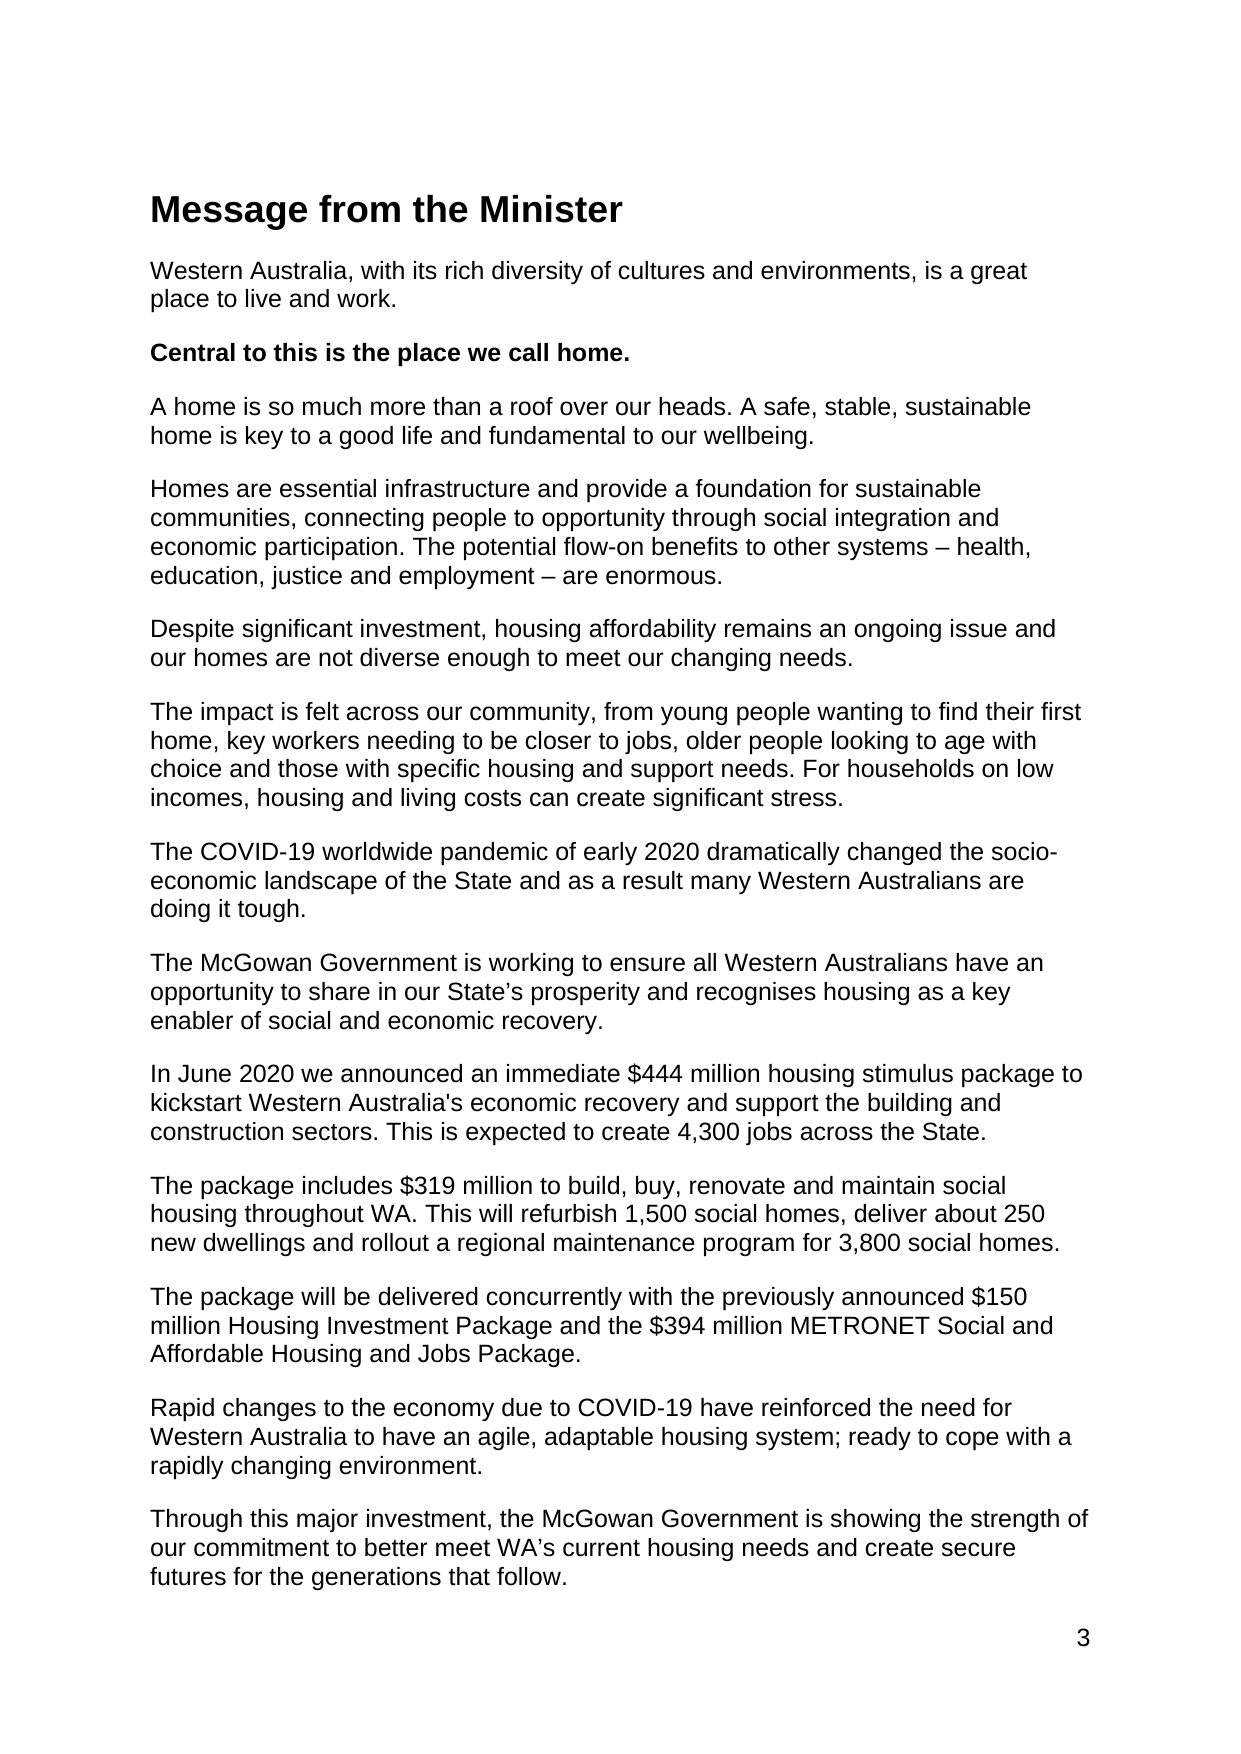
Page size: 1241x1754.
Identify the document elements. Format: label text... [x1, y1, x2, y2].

text Through this major investment, the McGowan Government is showing the strength of our commitment to better meet WA’s current housing needs and create secure futures for the generations that follow. [150, 1504, 1090, 1591]
text Rapid changes to the economy due to COVID-19 have reinforced the need for Western Australia to have an agile, adaptable housing system; ready to cope with a rapidly changing environment. [150, 1393, 1090, 1479]
text The McGowan Government is working to ensure all Western Australians have an opportunity to share in our State’s prosperity and recognises housing as a key enabler of social and economic recovery. [150, 948, 1090, 1034]
text Central to this is the place we call home. [150, 338, 1090, 367]
text Western Australia, with its rich diversity of cultures and environments, is a great place to live and work. [150, 256, 1090, 313]
subtitle Message from the Minister [150, 187, 1090, 231]
text The COVID-19 worldwide pandemic of early 2020 dramatically changed the socio-economic landscape of the State and as a result many Western Australians are doing it tough. [150, 837, 1090, 923]
text The package will be delivered concurrently with the previously announced $150 million Housing Investment Package and the $394 million METRONET Social and Affordable Housing and Jobs Package. [150, 1282, 1090, 1368]
text Homes are essential infrastructure and provide a foundation for sustainable communities, connecting people to opportunity through social integration and economic participation. The potential flow-on benefits to other systems – health, education, justice and employment – are enormous. [150, 474, 1090, 589]
text The impact is felt across our community, from young people wanting to find their first home, key workers needing to be closer to jobs, older people looking to age with choice and those with specific housing and support needs. For households on low incomes, housing and living costs can create significant stress. [150, 697, 1090, 812]
text A home is so much more than a roof over our heads. A safe, stable, sustainable home is key to a good life and fundamental to our wellbeing. [150, 392, 1090, 449]
text In June 2020 we announced an immediate $444 million housing stimulus package to kickstart Western Australia's economic recovery and support the building and construction sectors. This is expected to create 4,300 jobs across the State. [150, 1059, 1090, 1146]
text Despite significant investment, housing affordability remains an ongoing issue and our homes are not diverse enough to meet our changing needs. [150, 614, 1090, 672]
text The package includes $319 million to build, buy, renovate and maintain social housing throughout WA. This will refurbish 1,500 social homes, deliver about 250 new dwellings and rollout a regional maintenance program for 3,800 social homes. [150, 1171, 1090, 1257]
